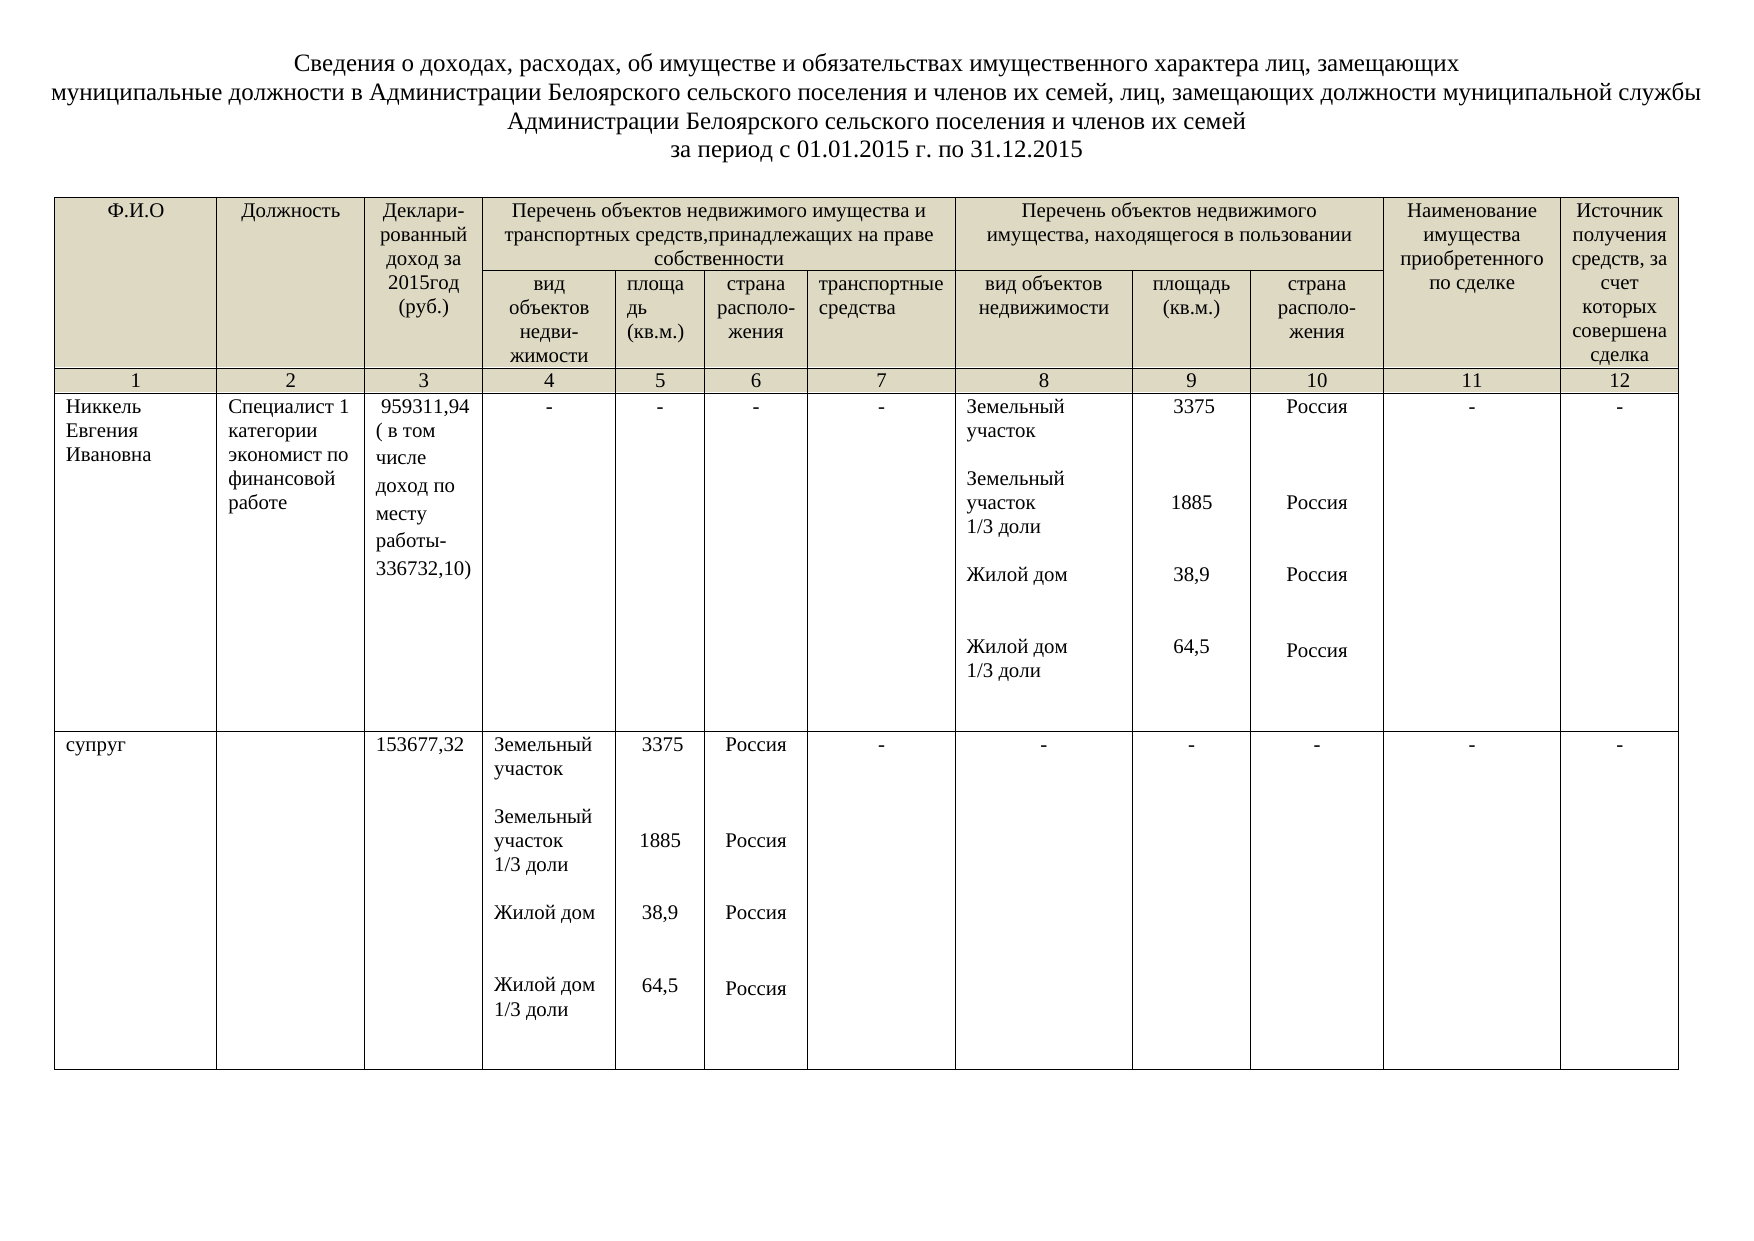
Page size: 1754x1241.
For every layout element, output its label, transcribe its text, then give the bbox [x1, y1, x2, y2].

table_cell Никкель Евгения Ивановна [55, 394, 216, 731]
table_cell 153677,32 [365, 732, 482, 1069]
table_cell - [808, 732, 955, 1069]
table_cell 12 [1561, 369, 1678, 392]
table_cell 8 [956, 369, 1132, 392]
table_cell Россия Россия Россия Россия [1251, 394, 1383, 731]
table_cell - [616, 394, 704, 731]
table_cell 3375 1885 38,9 64,5 [616, 732, 704, 1069]
table_cell 11 [1384, 369, 1560, 392]
table_header Перечень объектов недвижимого имущества и транспортных средств,принадлежащих на праве собственности [483, 198, 955, 270]
table_cell - [1251, 732, 1383, 1069]
table_header Должность [217, 198, 364, 367]
table_cell вид объектов недвижимости [956, 271, 1132, 367]
table_cell - [1384, 394, 1560, 731]
table_cell 3 [365, 369, 482, 392]
text за период с 01.01.2015 г. по 31.12.2015 [25, 134, 1728, 163]
table_cell страна располо-жения [705, 271, 807, 367]
table_cell 2 [217, 369, 364, 392]
table_cell 9 [1133, 369, 1250, 392]
table_cell вид объектов недви-жимости [483, 271, 615, 367]
table_header Наименование имущества приобретенного по сделке [1384, 198, 1560, 367]
table_cell 959311,94 ( в том числе доход по месту работы- 336732,10) [365, 394, 482, 731]
table_cell площадь (кв.м.) [616, 271, 704, 367]
table_cell 4 [483, 369, 615, 392]
text Сведения о доходах, расходах, об имуществе и обязательствах имущественного характера лиц, замещающих [25, 48, 1728, 77]
table_cell 6 [705, 369, 807, 392]
text муниципальные должности в Администрации Белоярского сельского поселения и членов их семей, лиц, замещающих должности муниципальной службы Администрации Белоярского сельского поселения и членов их семей [25, 77, 1728, 134]
table_cell - [705, 394, 807, 731]
table_cell - [1561, 732, 1678, 1069]
table_cell площадь (кв.м.) [1133, 271, 1250, 367]
table_cell транспортные средства [808, 271, 955, 367]
table_header Источник получения средств, за счет которых совершена сделка [1561, 198, 1678, 367]
table_cell [217, 732, 364, 1069]
table_cell 10 [1251, 369, 1383, 392]
table_cell 1 [55, 369, 216, 392]
table_cell Земельный участок Земельный участок 1/3 доли Жилой дом Жилой дом 1/3 доли [956, 394, 1132, 731]
table_cell 7 [808, 369, 955, 392]
table_header Деклари-рованный доход за 2015год (руб.) [365, 198, 482, 367]
table_header Перечень объектов недвижимого имущества, находящегося в пользовании [956, 198, 1383, 270]
table_cell 5 [616, 369, 704, 392]
table_cell Земельный участок Земельный участок 1/3 доли Жилой дом Жилой дом 1/3 доли [483, 732, 615, 1069]
table_cell - [956, 732, 1132, 1069]
table_cell - [1384, 732, 1560, 1069]
table_cell - [1133, 732, 1250, 1069]
table_cell страна располо-жения [1251, 271, 1383, 367]
table_cell - [1561, 394, 1678, 731]
table_cell Специалист 1 категории экономист по финансовой работе [217, 394, 364, 731]
table_header Ф.И.О [55, 198, 216, 367]
table_cell 3375 1885 38,9 64,5 [1133, 394, 1250, 731]
table_cell Россия Россия Россия Россия [705, 732, 807, 1069]
table_cell - [483, 394, 615, 731]
table_cell супруг [55, 732, 216, 1069]
table_cell - [808, 394, 955, 731]
